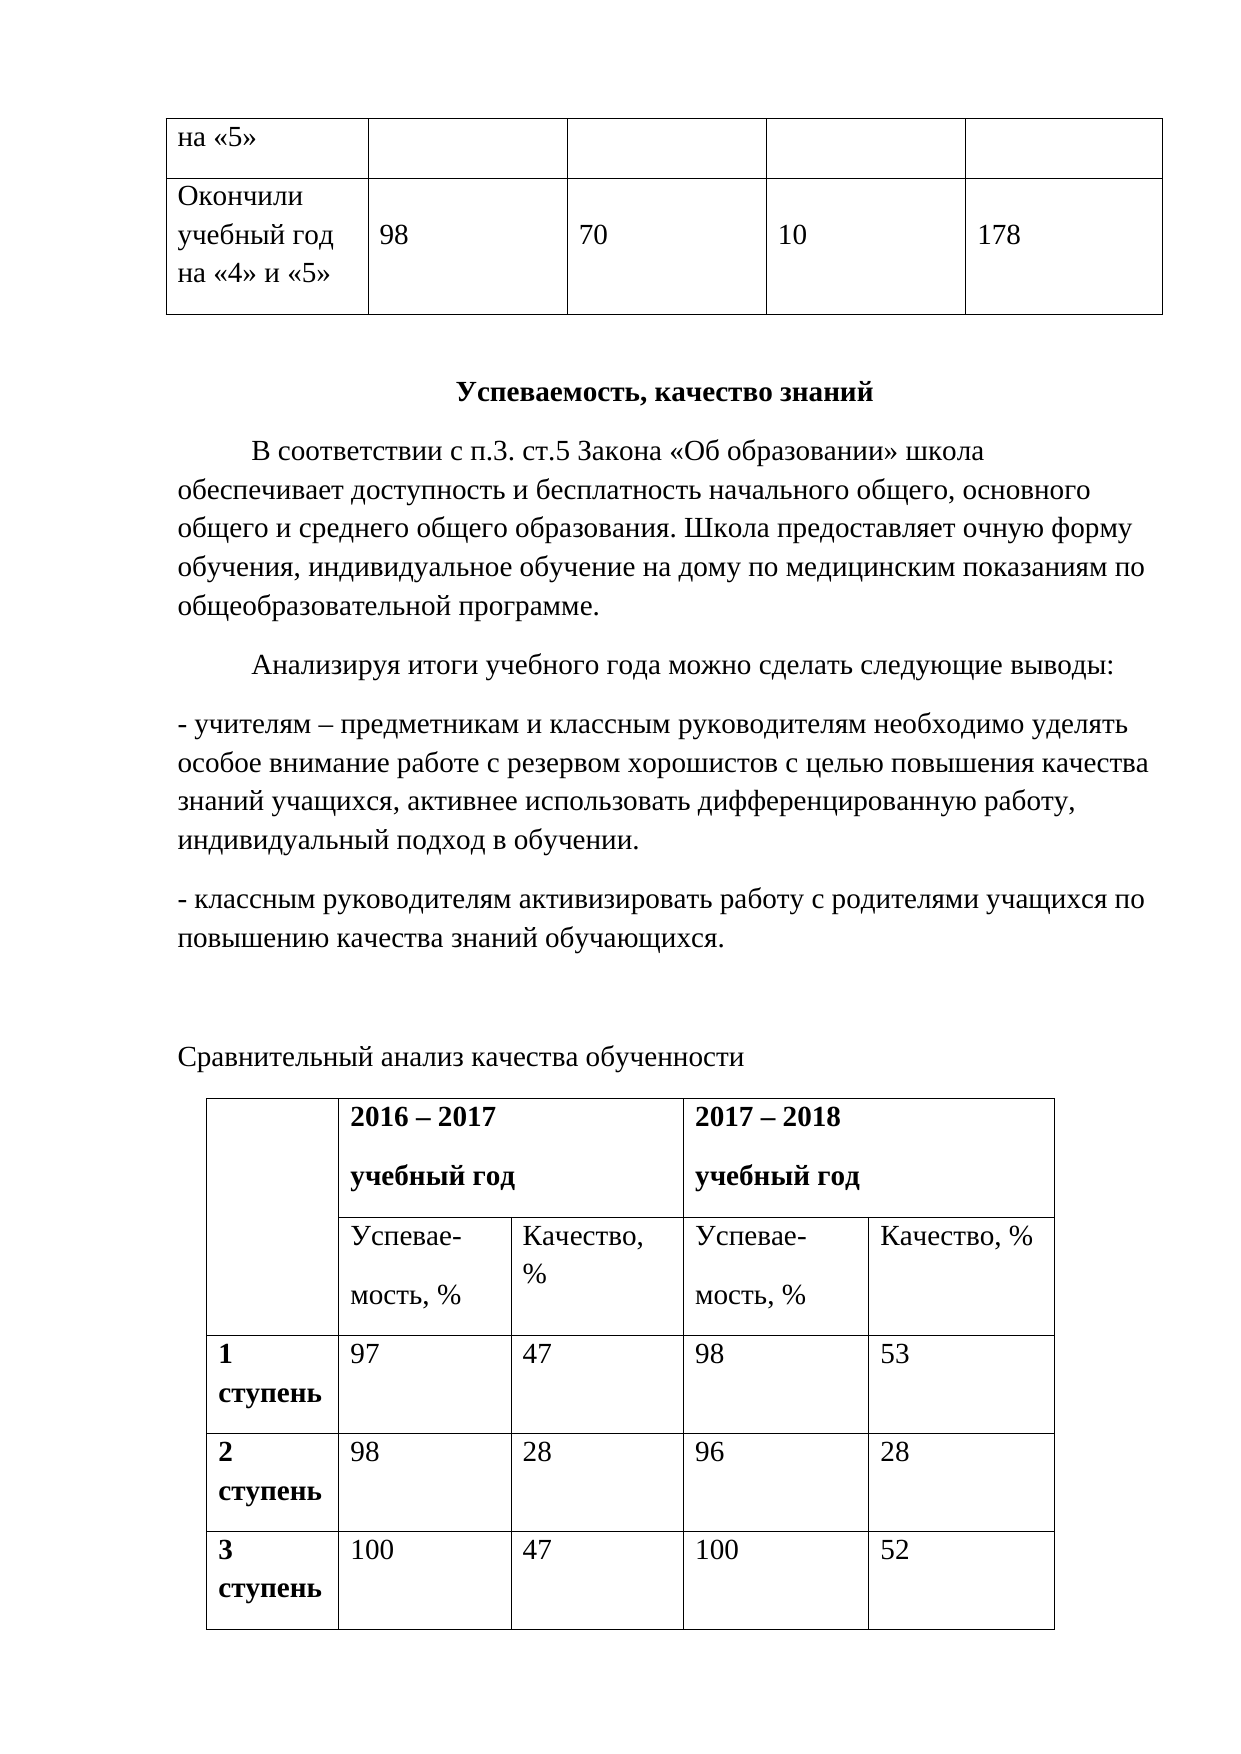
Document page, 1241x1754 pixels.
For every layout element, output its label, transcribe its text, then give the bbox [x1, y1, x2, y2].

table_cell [167, 119, 368, 177]
table_cell 57 [369, 119, 567, 177]
table_cell 10 [767, 179, 965, 314]
table_cell 24 [568, 119, 766, 177]
text Успеваемость, качество знаний [177, 374, 1152, 408]
table_cell 98 [684, 1336, 868, 1433]
table_cell 28 [512, 1434, 683, 1531]
table_cell 47 [512, 1532, 683, 1629]
table_cell Окончили учебный год на «4» и «5» [167, 179, 368, 314]
table_cell Успевае- мость, % [339, 1218, 511, 1335]
text В соответствии с п.3. ст.5 Закона «Об образовании» школа обеспечивает доступность и бесплатность начального общего, основного общего и среднего общего образования. Школа предоставляет очную форму обучения, индивидуальное обучение на дому по медицинским показаниям по общеобразовательной программе. [177, 433, 1152, 621]
table_cell 178 [966, 179, 1162, 314]
table_cell 53 [869, 1336, 1054, 1433]
table_cell 100 [339, 1532, 511, 1629]
table_cell 52 [869, 1532, 1054, 1629]
table_cell Успевае- мость, % [684, 1218, 868, 1335]
table_cell 47 [512, 1336, 683, 1433]
text - классным руководителям активизировать работу с родителями учащихся по повышению качества знаний обучающихся. [177, 881, 1152, 953]
table_cell Качество, % [869, 1218, 1054, 1335]
table_cell 98 [369, 179, 567, 314]
table_cell 100 [684, 1532, 868, 1629]
text Анализируя итоги учебного года можно сделать следующие выводы: [177, 647, 1152, 681]
table_header [207, 1099, 338, 1335]
table_cell 6 [767, 119, 965, 177]
table_header 2017 – 2018 учебный год [684, 1099, 1054, 1217]
table_cell 2 ступень [207, 1434, 338, 1531]
table_cell 1 ступень [207, 1336, 338, 1433]
text - учителям – предметникам и классным руководителям необходимо уделять особое внимание работе с резервом хорошистов с целью повышения качества знаний учащихся, активнее использовать дифференцированную работу, индивидуальный подход в обучении. [177, 706, 1152, 856]
table_cell 98 [339, 1434, 511, 1531]
text Сравнительный анализ качества обученности [177, 1039, 1152, 1072]
table_cell 97 [339, 1336, 511, 1433]
table_cell 28 [869, 1434, 1054, 1531]
table_cell 87 [966, 119, 1162, 177]
table_cell 3 ступень [207, 1532, 338, 1629]
table_header 2016 – 2017 учебный год [339, 1099, 683, 1217]
table_cell 70 [568, 179, 766, 314]
table_cell Качество, % [512, 1218, 683, 1335]
table_cell 96 [684, 1434, 868, 1531]
